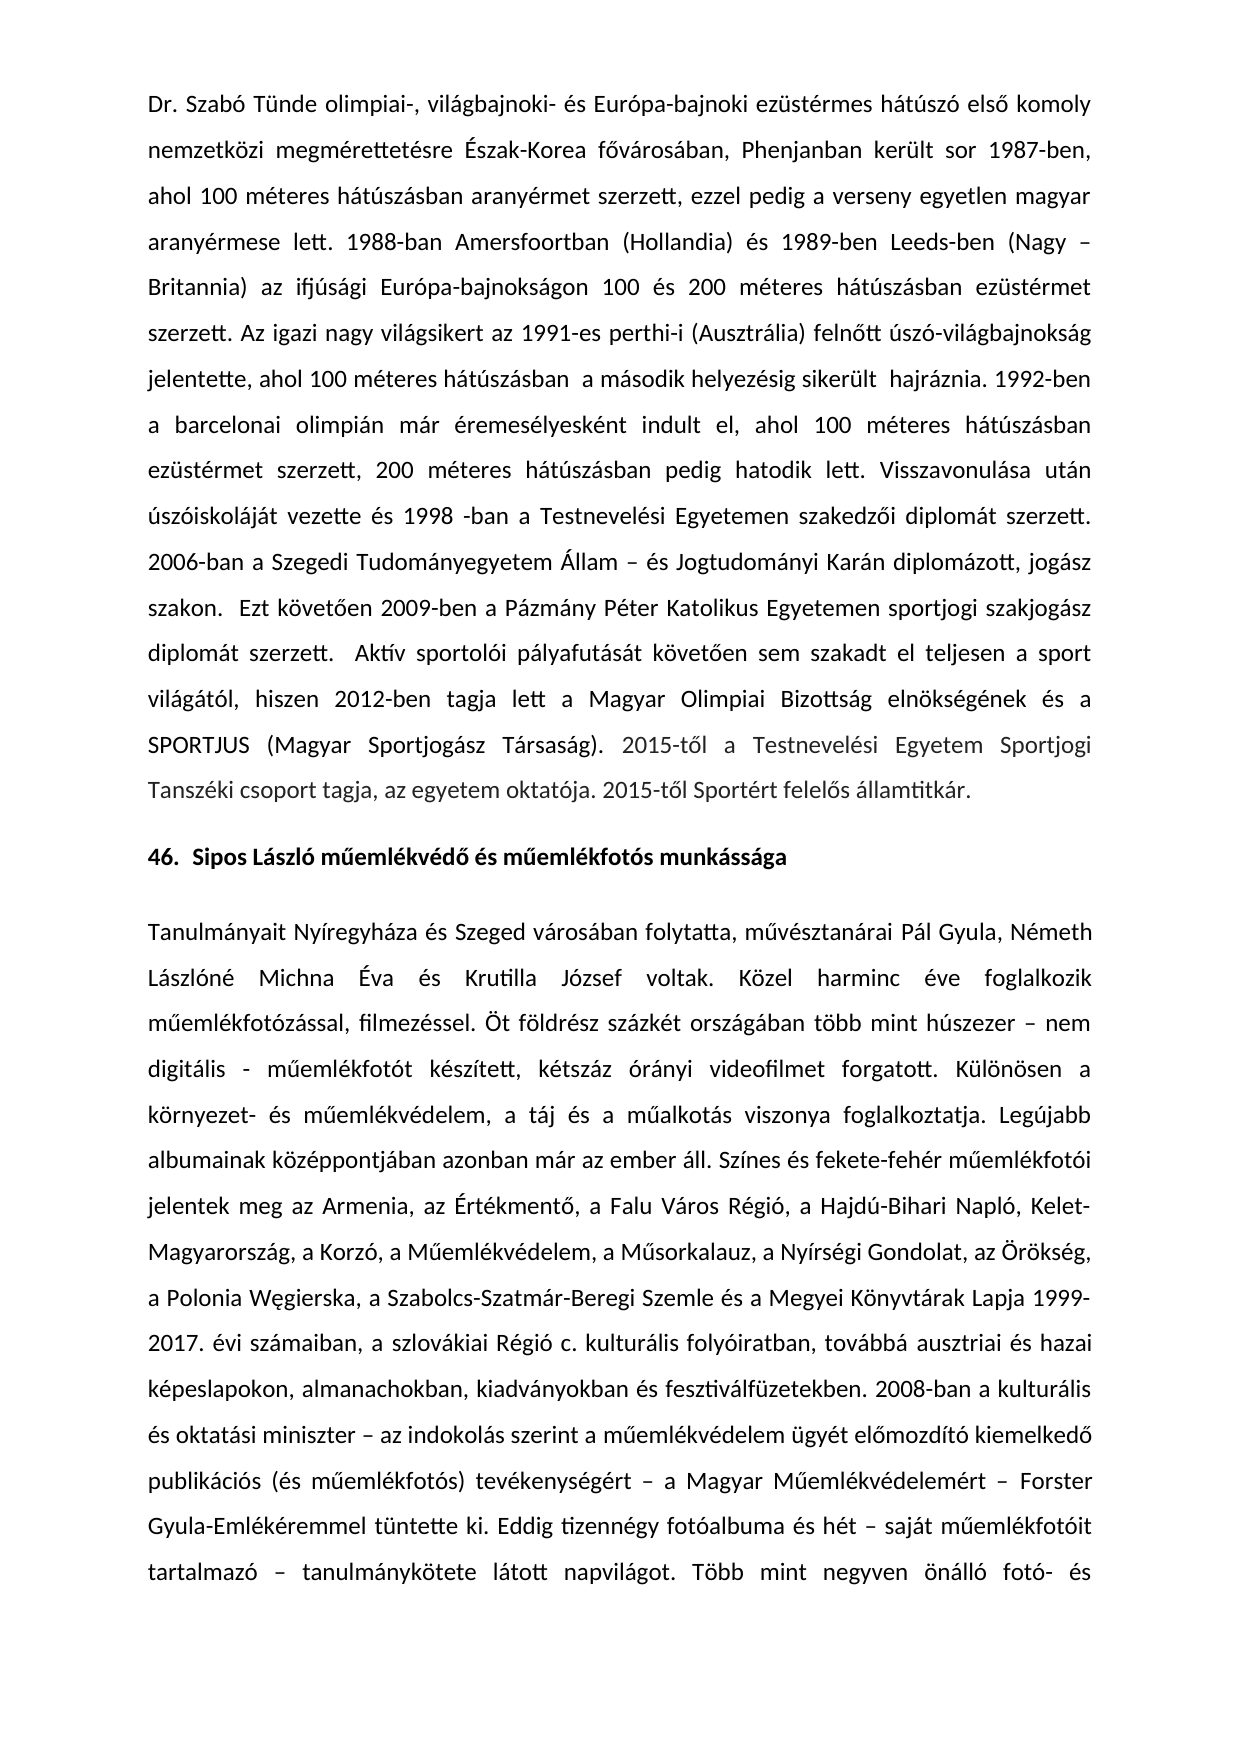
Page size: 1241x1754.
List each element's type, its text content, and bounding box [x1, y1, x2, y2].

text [148, 916, 1093, 1587]
list Sipos László műemlékvédő és műemlékfotós munkássága [148, 841, 1093, 872]
text Dr. Szabó Tünde olimpiai-, világbajnoki- és Európa-bajnoki ezüstérmes hátúszó első komoly nemzetközi megmérettetésre Észak-Korea fővárosában, Phenjanban került sor 1987-ben, ahol 100 méteres hátúszásban aranyérmet szerzett, ezzel pedig a verseny egyetlen magyar aranyérmese lett. 1988-ban Amersfoortban (Hollandia) és 1989-ben Leeds-ben (Nagy – Britannia) az ifjúsági Európa-bajnokságon 100 és 200 méteres hátúszásban ezüstérmet szerzett. Az igazi nagy világsikert az 1991-es perthi-i (Ausztrália) felnőtt úszó-világbajnokság jelentette, ahol 100 méteres hátúszásban a második helyezésig sikerült hajráznia. 1992-ben a barcelonai olimpián már éremesélyesként indult el, ahol 100 méteres hátúszásban ezüstérmet szerzett, 200 méteres hátúszásban pedig hatodik lett. Visszavonulása után úszóiskoláját vezette és 1998 -ban a Testnevelési Egyetemen szakedzői diplomát szerzett. 2006-ban a Szegedi Tudományegyetem Állam – és Jogtudományi Karán diplomázott, jogász szakon. Ezt követően 2009-ben a Pázmány Péter Katolikus Egyetemen sportjogi szakjogász diplomát szerzett. Aktív sportolói pályafutását követően sem szakadt el teljesen a sport világától, hiszen 2012-ben tagja lett a Magyar Olimpiai Bizottság elnökségének és a SPORTJUS (Magyar Sportjogász Társaság). 2015-től a Testnevelési Egyetem Sportjogi Tanszéki csoport tagja, az egyetem oktatója. 2015-től Sportért felelős államtitkár. [148, 89, 1093, 805]
